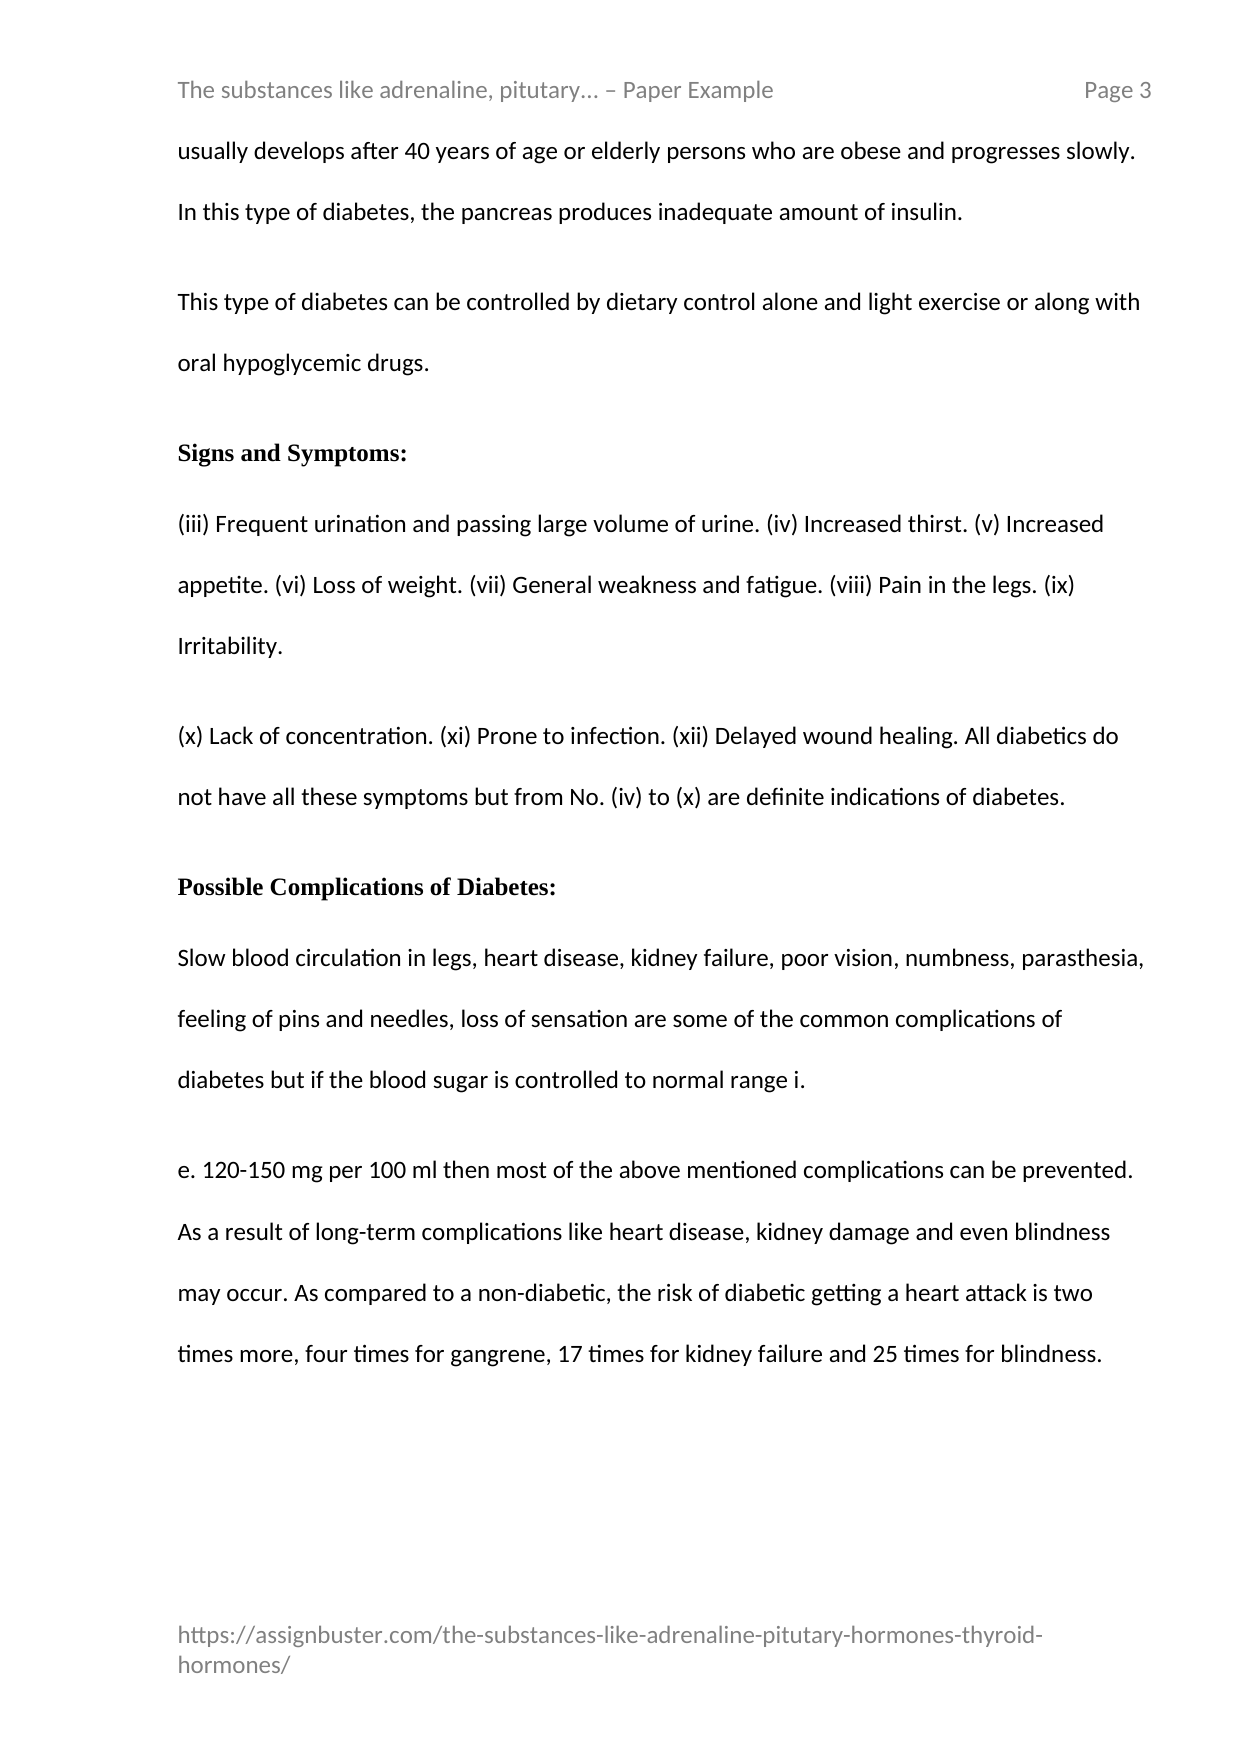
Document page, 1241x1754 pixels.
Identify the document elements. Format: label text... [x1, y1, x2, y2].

text Slow blood circulation in legs, heart disease, kidney failure, poor vision, numbness, parasthesia, feeling of pins and needles, loss of sensation are some of the common complications of diabetes but if the blood sugar is controlled to normal range i. [177, 942, 1152, 1095]
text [177, 135, 1152, 226]
text (iii) Frequent urination and passing large volume of urine. (iv) Increased thirst. (v) Increased appetite. (vi) Loss of weight. (vii) General weakness and fatigue. (viii) Pain in the legs. (ix) Irritability. [177, 508, 1152, 661]
text (x) Lack of concentration. (xi) Prone to infection. (xii) Delayed wound healing. All diabetics do not have all these symptoms but from No. (iv) to (x) are definite indications of diabetes. [177, 721, 1152, 812]
text This type of diabetes can be controlled by dietary control alone and light exercise or along with oral hypoglycemic drugs. [177, 286, 1152, 378]
subtitle Possible Complications of Diabetes: [177, 872, 1152, 901]
text e. 120-150 mg per 100 ml then most of the above mentioned complications can be prevented. As a result of long-term complications like heart disease, kidney damage and even blindness may occur. As compared to a non-diabetic, the risk of diabetic getting a heart attack is two times more, four times for gangrene, 17 times for kidney failure and 25 times for blindness. [177, 1155, 1152, 1368]
subtitle Signs and Symptoms: [177, 438, 1152, 467]
